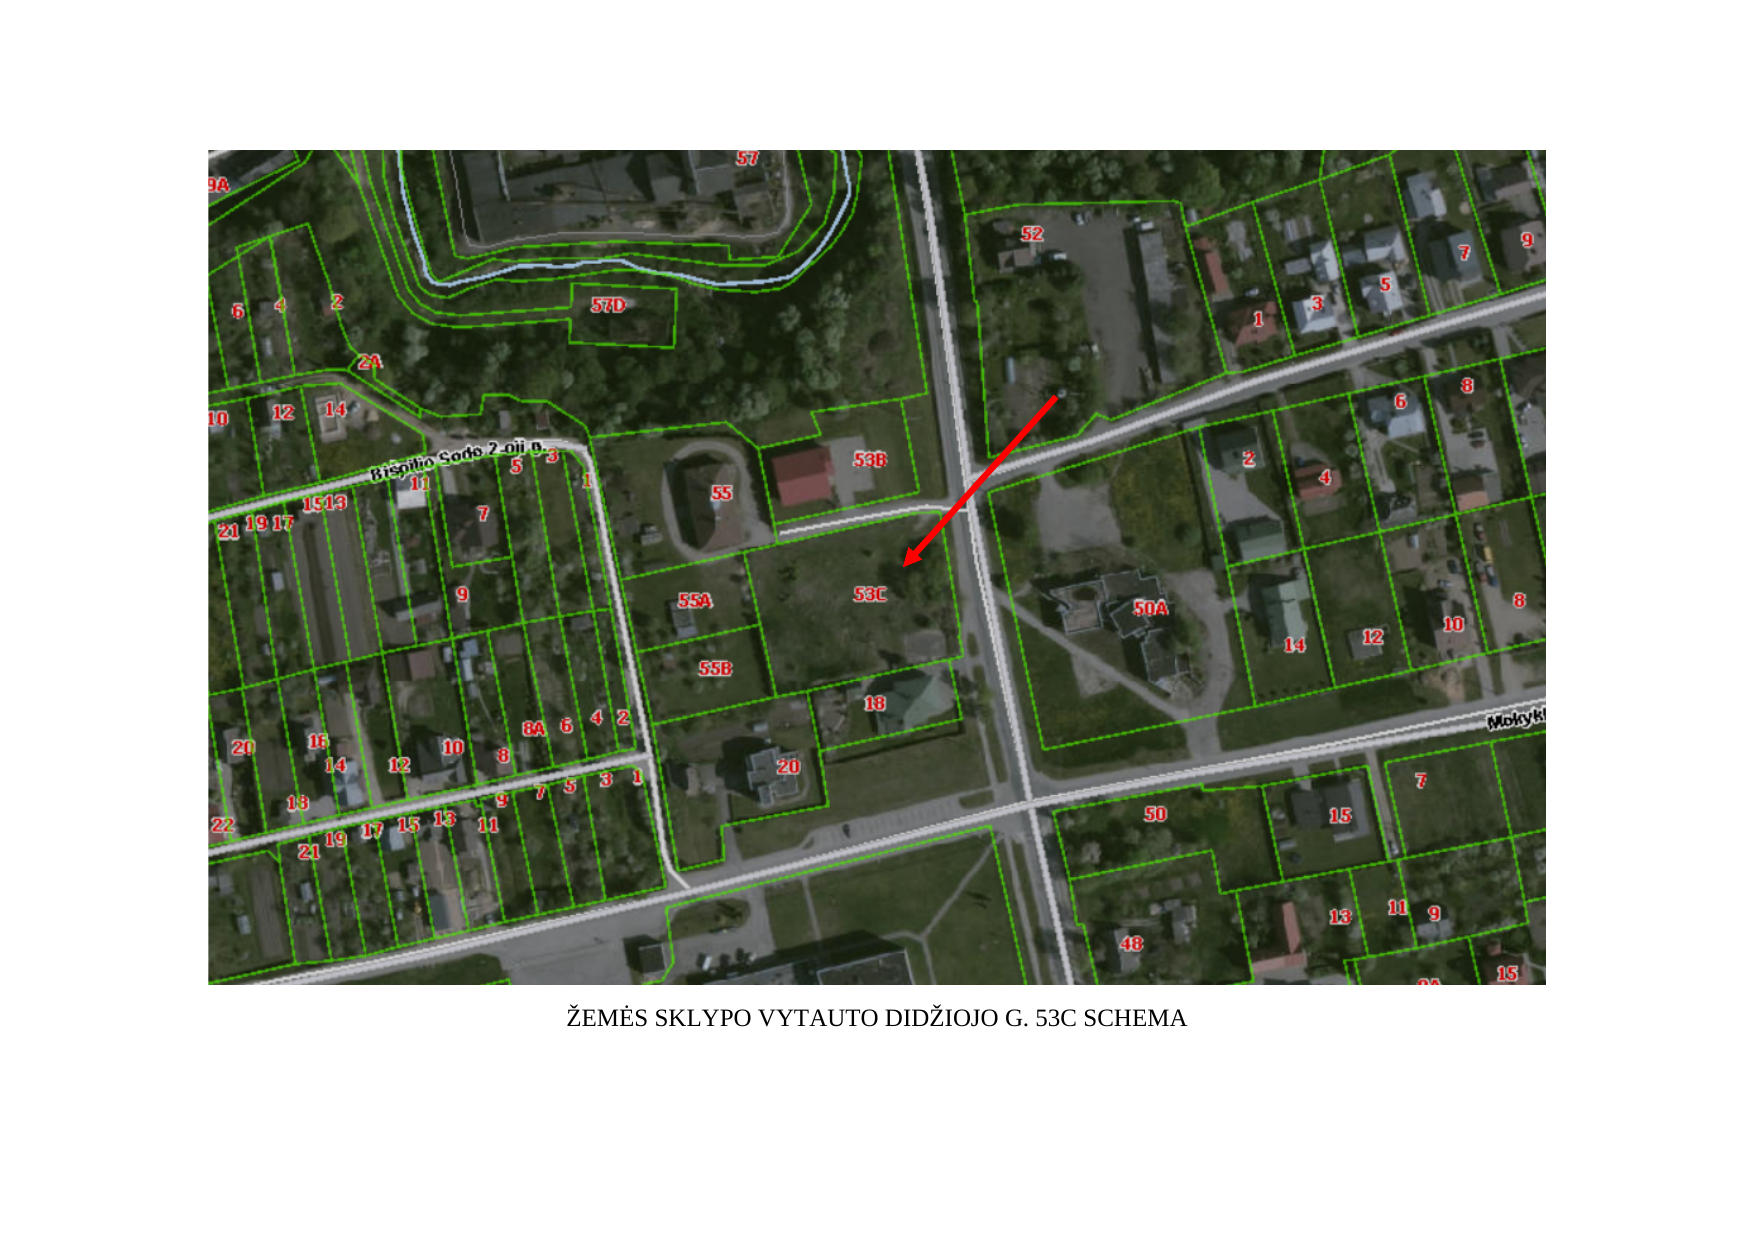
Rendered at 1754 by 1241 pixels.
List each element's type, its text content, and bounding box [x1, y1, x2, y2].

text ŽEMĖS SKLYPO VYTAUTO DIDŽIOJO G. 53C SCHEMA [150, 1003, 1604, 1032]
picture [208, 150, 1546, 985]
